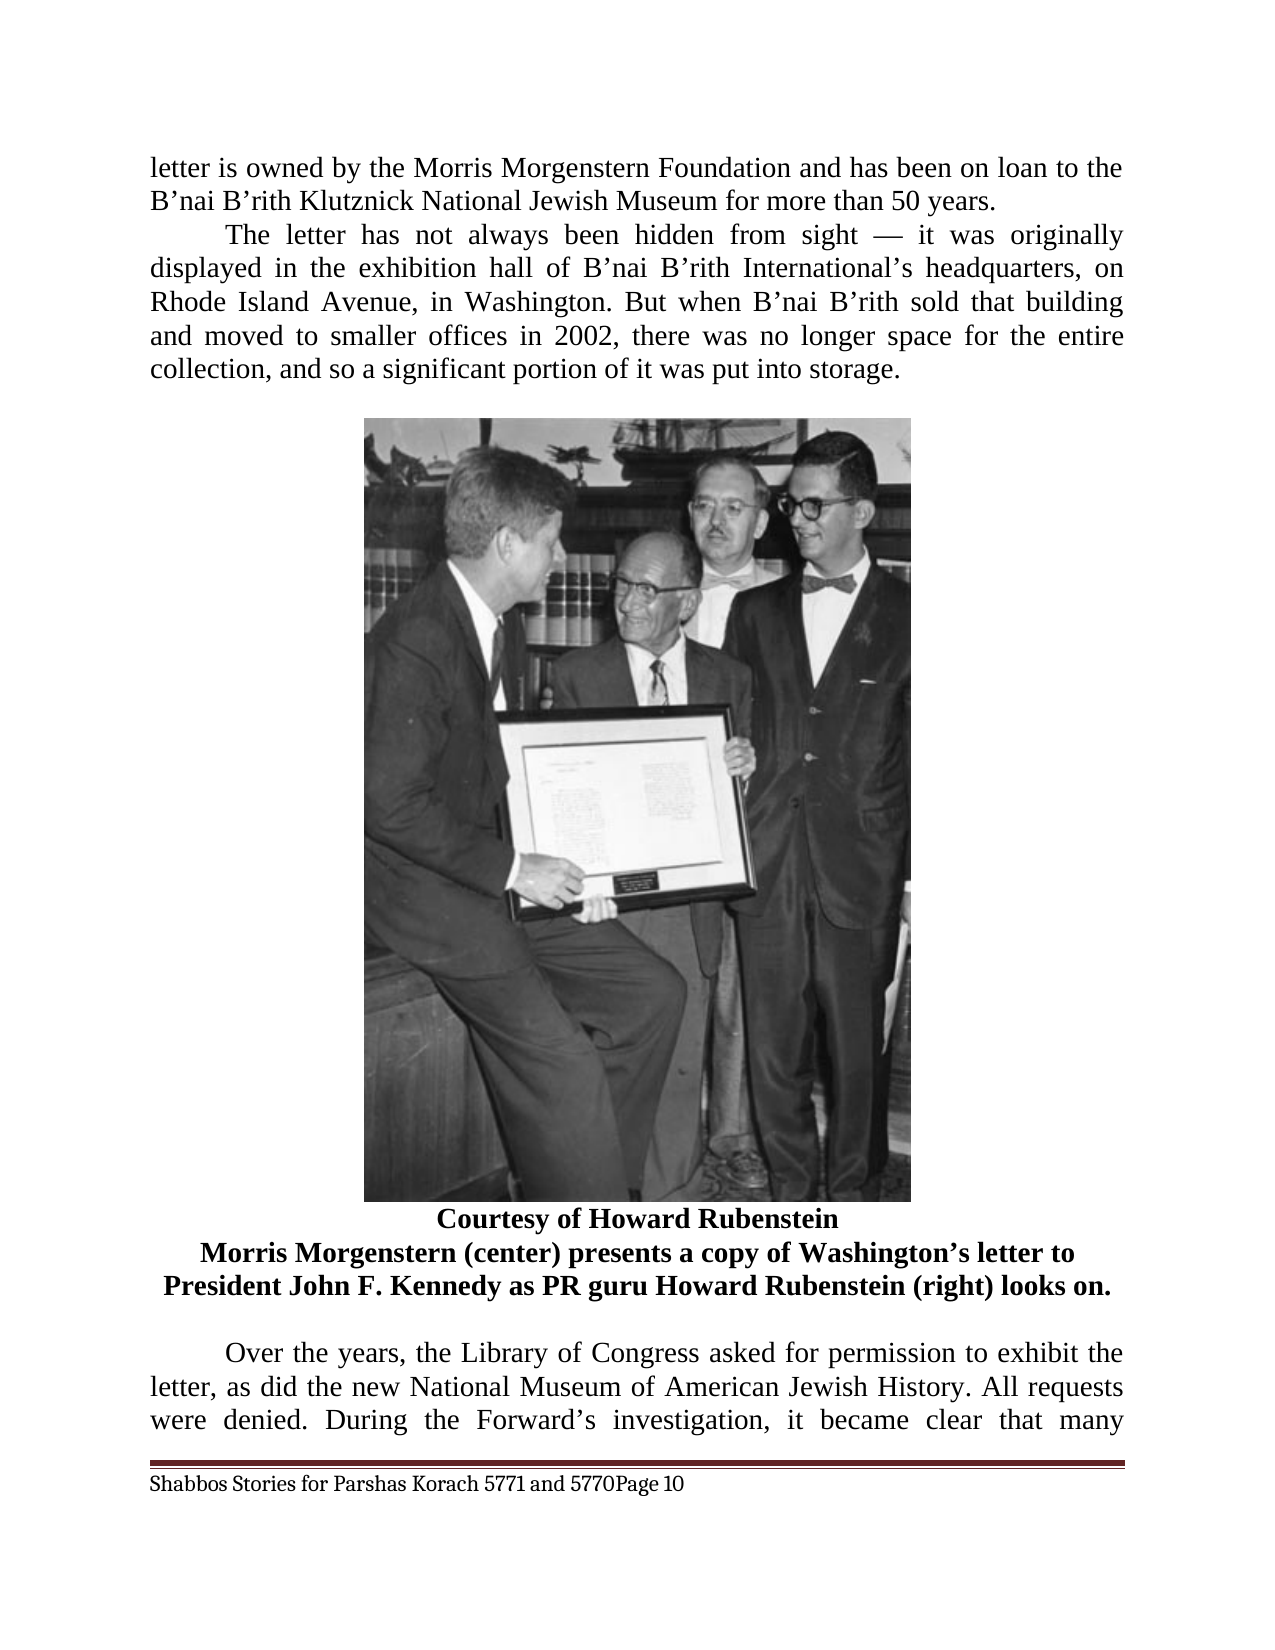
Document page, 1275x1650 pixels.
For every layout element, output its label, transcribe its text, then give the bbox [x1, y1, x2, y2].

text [150, 1335, 1125, 1436]
text Courtesy of Howard Rubenstein [150, 1201, 1125, 1235]
text The letter has not always been hidden from sight — it was originally displayed in the exhibition hall of B’nai B’rith International’s headquarters, on Rhode Island Avenue, in Washington. But when B’nai B’rith sold that building and moved to smaller offices in 2002, there was no longer space for the entire collection, and so a significant portion of it was put into storage. [150, 217, 1125, 385]
text Morris Morgenstern (center) presents a copy of Washington’s letter to President John F. Kennedy as PR guru Howard Rubenstein (right) looks on. [150, 1235, 1125, 1302]
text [150, 150, 1125, 217]
picture [364, 418, 911, 1202]
